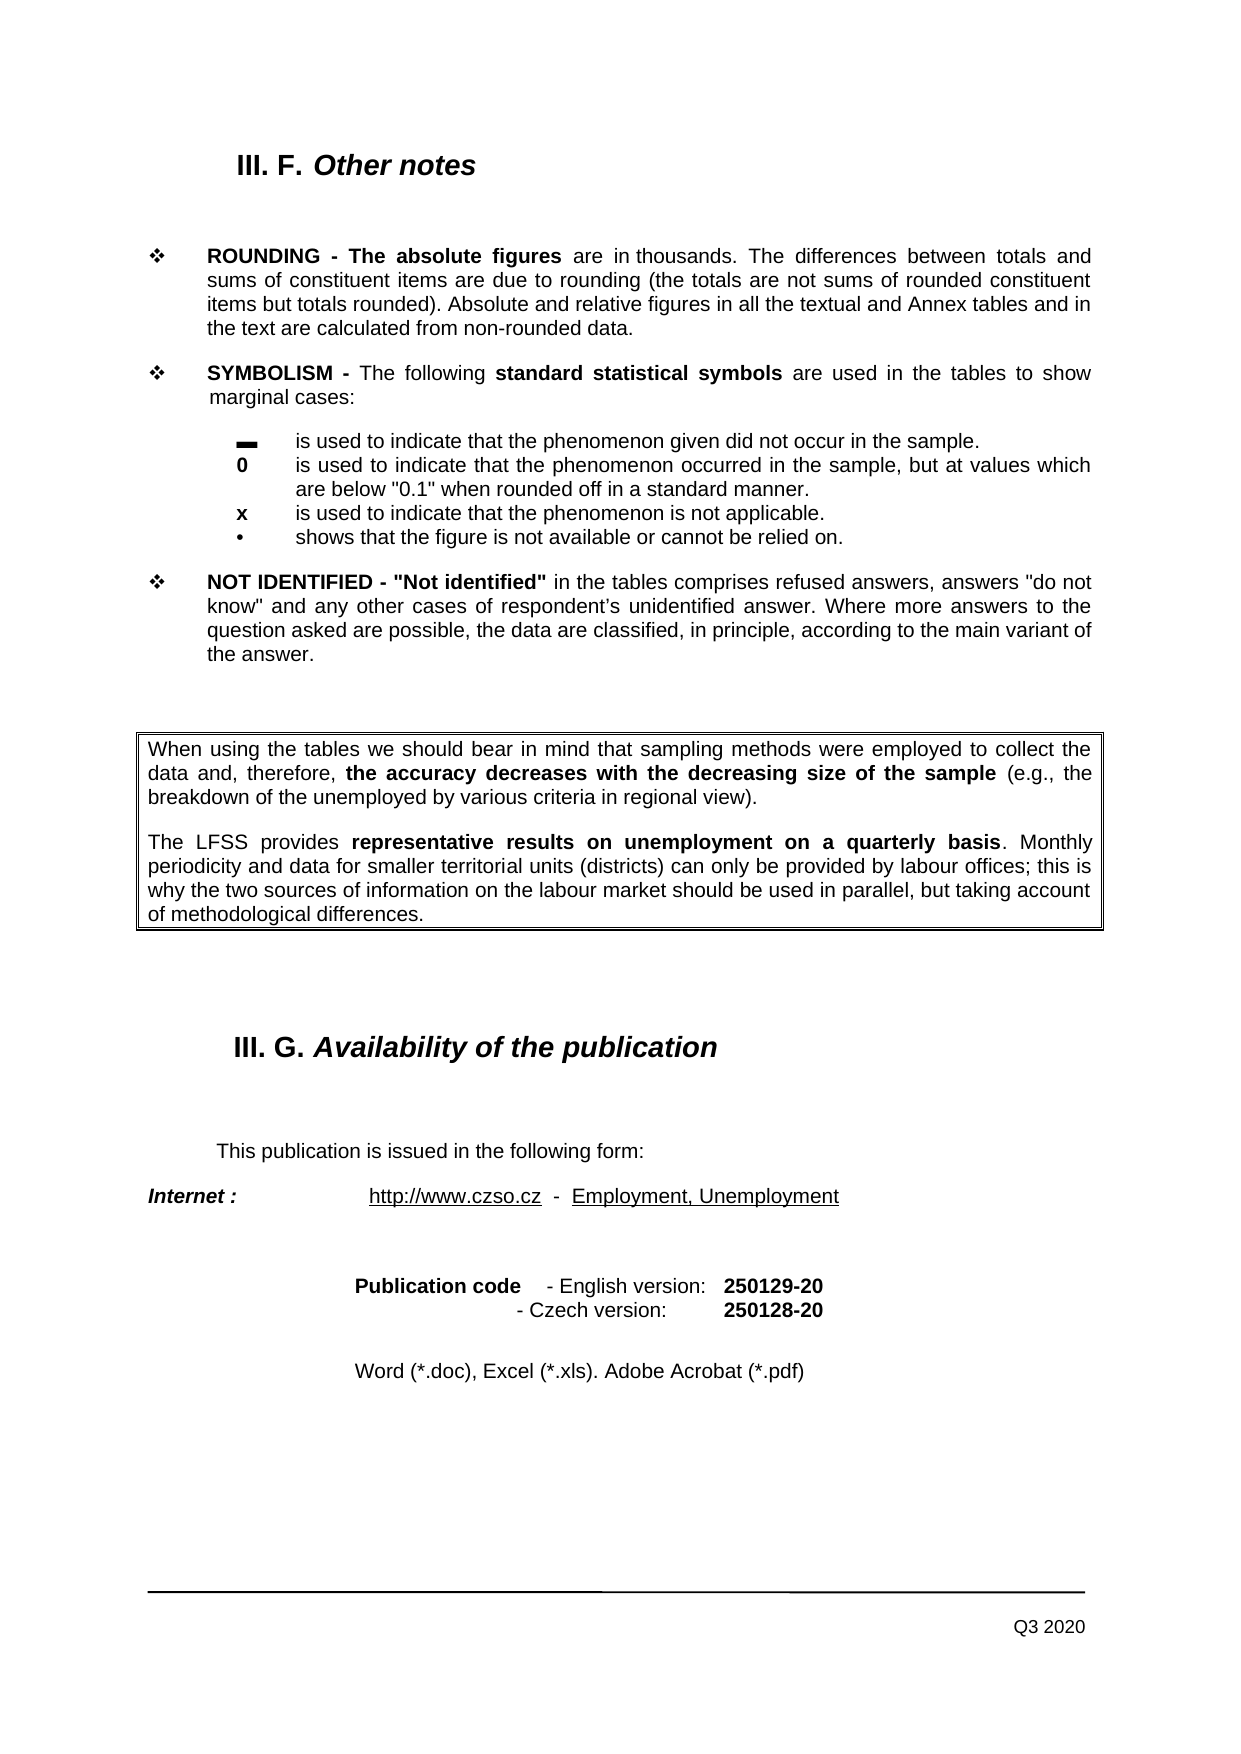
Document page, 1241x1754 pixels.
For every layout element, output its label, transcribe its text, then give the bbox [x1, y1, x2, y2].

text 0 is used to indicate that the phenomenon occurred in the sample, but at values which are below "0.1" when rounded off in a standard manner. [236, 453, 1092, 501]
text - Czech version: 250128-20 [148, 1297, 1092, 1321]
text The LFSS provides representative results on unemployment on a quarterly basis. Monthly periodicity and data for smaller territorial units (districts) can only be provided by labour offices; this is why the two sources of information on the labour market should be used in parallel, but taking account of methodological differences. [139, 824, 1101, 927]
text ▬ is used to indicate that the phenomenon given did not occur in the sample. [236, 429, 1092, 453]
list ROUNDING - The absolute figures are in thousands. The differences between totals and sums of constituent items are due to rounding (the totals are not sums of rounded constituent items but totals rounded). Absolute and relative figures in all the textual and Annex tables and in the text are calculated from non-rounded data. [148, 244, 1092, 340]
text • shows that the figure is not available or cannot be relied on. [236, 525, 1092, 549]
list SYMBOLISM - The following standard statistical symbols are used in the tables to show marginal cases: [148, 361, 1092, 408]
text This publication is issued in the following form: [148, 1139, 1092, 1163]
list NOT IDENTIFIED - "Not identified" in the tables comprises refused answers, answers "do not know" and any other cases of respondent’s unidentified answer. Where more answers to the question asked are possible, the data are classified, in principle, according to the main variant of the answer. [148, 570, 1092, 666]
text Internet : http://www.czso.cz - Employment, Unemployment [148, 1184, 1092, 1208]
text When using the tables we should bear in mind that sampling methods were employed to collect the data and, therefore, the accuracy decreases with the decreasing size of the sample (e.g., the breakdown of the unemployed by various criteria in regional view). [139, 735, 1101, 809]
list Other notes [236, 148, 1092, 181]
list Availability of the publication [233, 1031, 1092, 1064]
text Publication code - English version: 250129-20 [148, 1273, 1092, 1297]
text Word (*.doc), Excel (*.xls). Adobe Acrobat (*.pdf) [148, 1359, 1092, 1383]
text x is used to indicate that the phenomenon is not applicable. [236, 501, 1092, 525]
